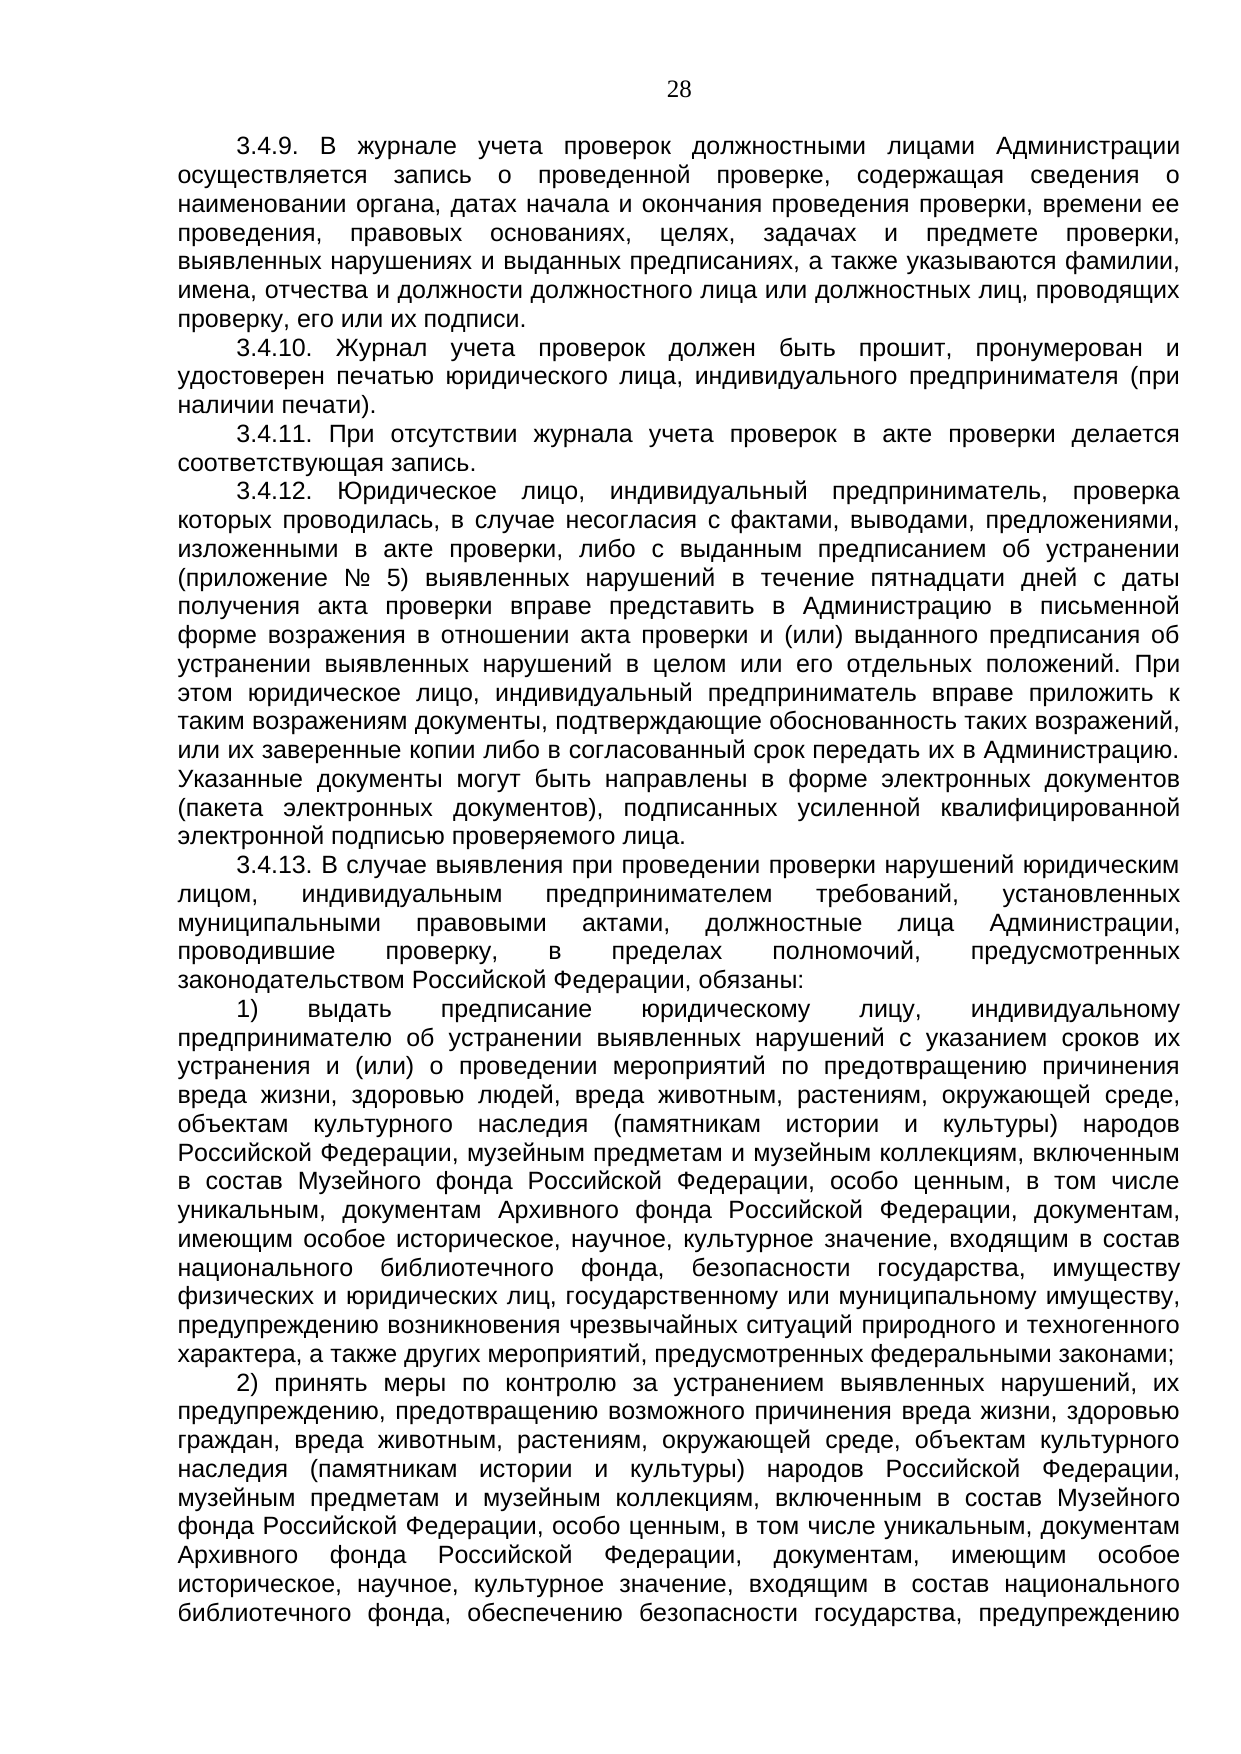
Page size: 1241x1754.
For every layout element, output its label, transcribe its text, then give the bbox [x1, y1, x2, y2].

text 3.4.11. При отсутствии журнала учета проверок в акте проверки делается соответствующая запись. [177, 419, 1181, 476]
text 3.4.9. В журнале учета проверок должностными лицами Администрации осуществляется запись о проведенной проверке, содержащая сведения о наименовании органа, датах начала и окончания проведения проверки, времени ее проведения, правовых основаниях, целях, задачах и предмете проверки, выявленных нарушениях и выданных предписаниях, а также указываются фамилии, имена, отчества и должности должностного лица или должностных лиц, проводящих проверку, его или их подписи. [177, 131, 1181, 333]
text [177, 1368, 1181, 1626]
text 3.4.10. Журнал учета проверок должен быть прошит, пронумерован и удостоверен печатью юридического лица, индивидуального предпринимателя (при наличии печати). [177, 333, 1181, 419]
text 3.4.12. Юридическое лицо, индивидуальный предприниматель, проверка которых проводилась, в случае несогласия с фактами, выводами, предложениями, изложенными в акте проверки, либо с выданным предписанием об устранении (приложение № 5) выявленных нарушений в течение пятнадцати дней с даты получения акта проверки вправе представить в Администрацию в письменной форме возражения в отношении акта проверки и (или) выданного предписания об устранении выявленных нарушений в целом или его отдельных положений. При этом юридическое лицо, индивидуальный предприниматель вправе приложить к таким возражениям документы, подтверждающие обоснованность таких возражений, или их заверенные копии либо в согласованный срок передать их в Администрацию. Указанные документы могут быть направлены в форме электронных документов (пакета электронных документов), подписанных усиленной квалифицированной электронной подписью проверяемого лица. [177, 476, 1181, 850]
text 3.4.13. В случае выявления при проведении проверки нарушений юридическим лицом, индивидуальным предпринимателем требований, установленных муниципальными правовыми актами, должностные лица Администрации, проводившие проверку, в пределах полномочий, предусмотренных законодательством Российской Федерации, обязаны: [177, 850, 1181, 994]
text 1) выдать предписание юридическому лицу, индивидуальному предпринимателю об устранении выявленных нарушений с указанием сроков их устранения и (или) о проведении мероприятий по предотвращению причинения вреда жизни, здоровью людей, вреда животным, растениям, окружающей среде, объектам культурного наследия (памятникам истории и культуры) народов Российской Федерации, музейным предметам и музейным коллекциям, включенным в состав Музейного фонда Российской Федерации, особо ценным, в том числе уникальным, документам Архивного фонда Российской Федерации, документам, имеющим особое историческое, научное, культурное значение, входящим в состав национального библиотечного фонда, безопасности государства, имуществу физических и юридических лиц, государственному или муниципальному имуществу, предупреждению возникновения чрезвычайных ситуаций природного и техногенного характера, а также других мероприятий, предусмотренных федеральными законами; [177, 994, 1181, 1368]
